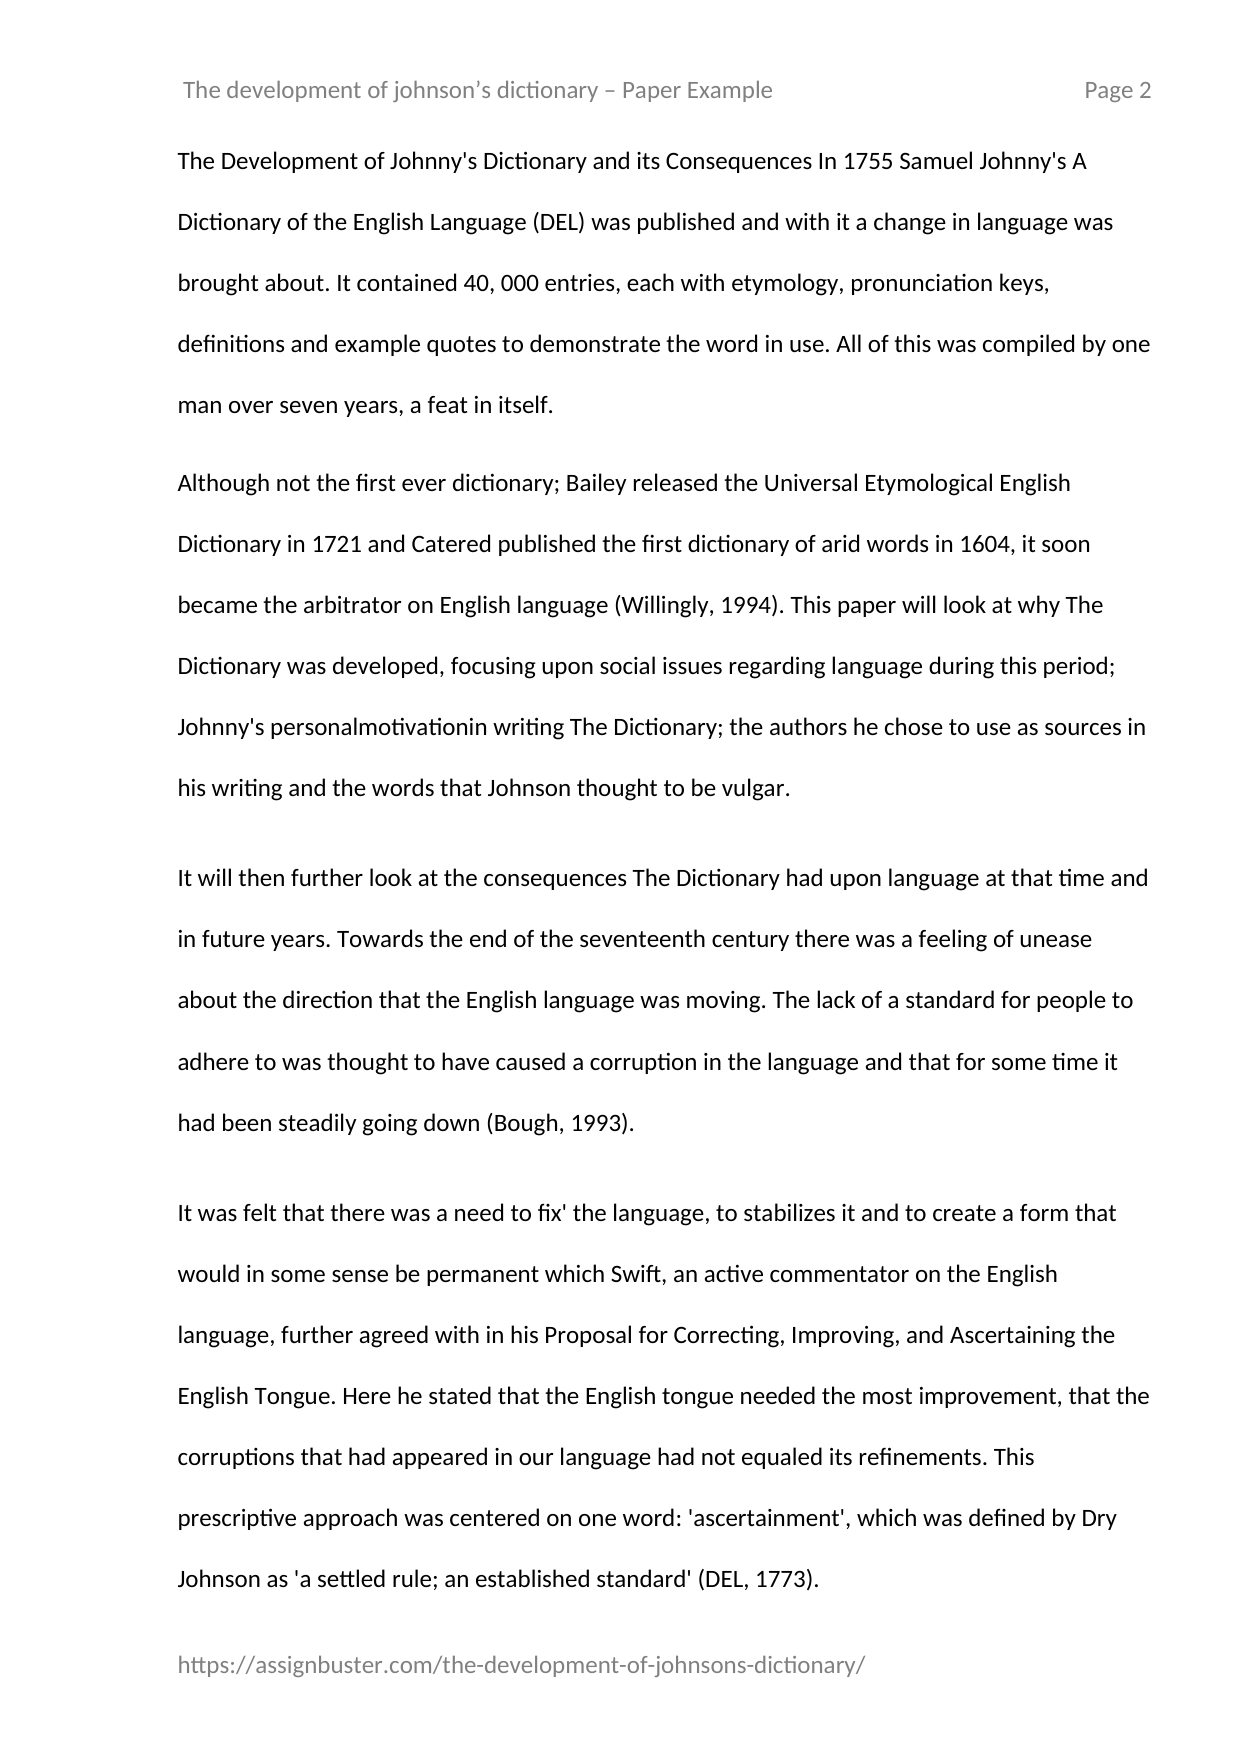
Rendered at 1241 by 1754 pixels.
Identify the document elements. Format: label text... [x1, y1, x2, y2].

text It was felt that there was a need to fix' the language, to stabilizes it and to create a form that would in some sense be permanent which Swift, an active commentator on the English language, further agreed with in his Proposal for Correcting, Improving, and Ascertaining the English Tongue. Here he stated that the English tongue needed the most improvement, that the corruptions that had appeared in our language had not equaled its refinements. This prescriptive approach was centered on one word: 'ascertainment', which was defined by Dry Johnson as 'a settled rule; an established standard' (DEL, 1773). [177, 1197, 1152, 1594]
text Although not the first ever dictionary; Bailey released the Universal Etymological English Dictionary in 1721 and Catered published the first dictionary of arid words in 1604, it soon became the arbitrator on English language (Willingly, 1994). This paper will look at why The Dictionary was developed, focusing upon social issues regarding language during this period; Johnny's personalmotivationin writing The Dictionary; the authors he chose to use as sources in his writing and the words that Johnson thought to be vulgar. [177, 467, 1152, 803]
text It will then further look at the consequences The Dictionary had upon language at that time and in future years. Towards the end of the seventeenth century there was a feeling of unease about the direction that the English language was moving. The lack of a standard for people to adhere to was thought to have caused a corruption in the language and that for some time it had been steadily going down (Bough, 1993). [177, 863, 1152, 1137]
text The Development of Johnny's Dictionary and its Consequences In 1755 Samuel Johnny's A Dictionary of the English Language (DEL) was published and with it a change in language was brought about. It contained 40, 000 entries, each with etymology, pronunciation keys, definitions and example quotes to demonstrate the word in use. All of this was compiled by one man over seven years, a feat in itself. [177, 145, 1152, 420]
